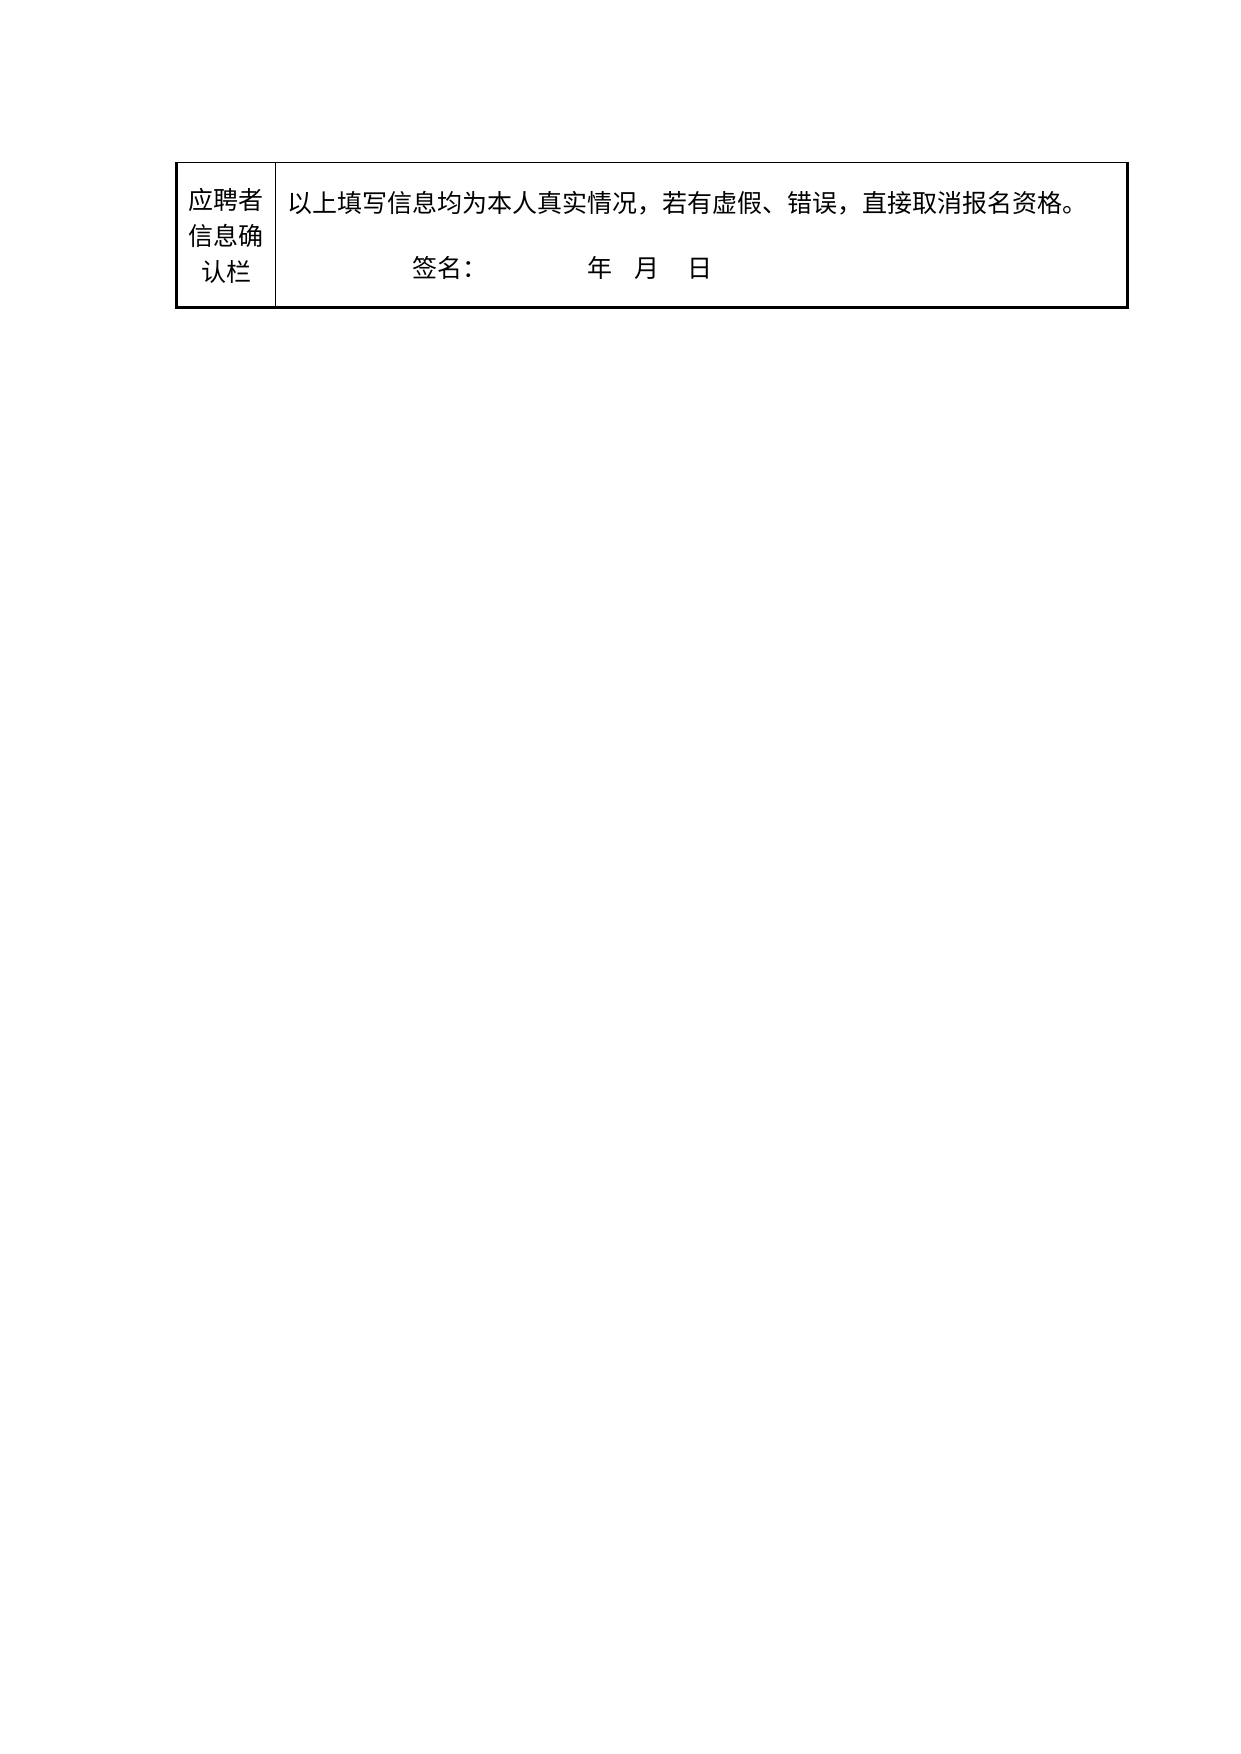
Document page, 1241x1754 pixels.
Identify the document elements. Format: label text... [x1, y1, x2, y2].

table_cell 以上填写信息均为本人真实情况，若有虚假、错误，直接取消报名资格。 签名： 年 月 日 [276, 163, 1126, 306]
table_cell 应聘者信息确认栏 [178, 163, 275, 306]
